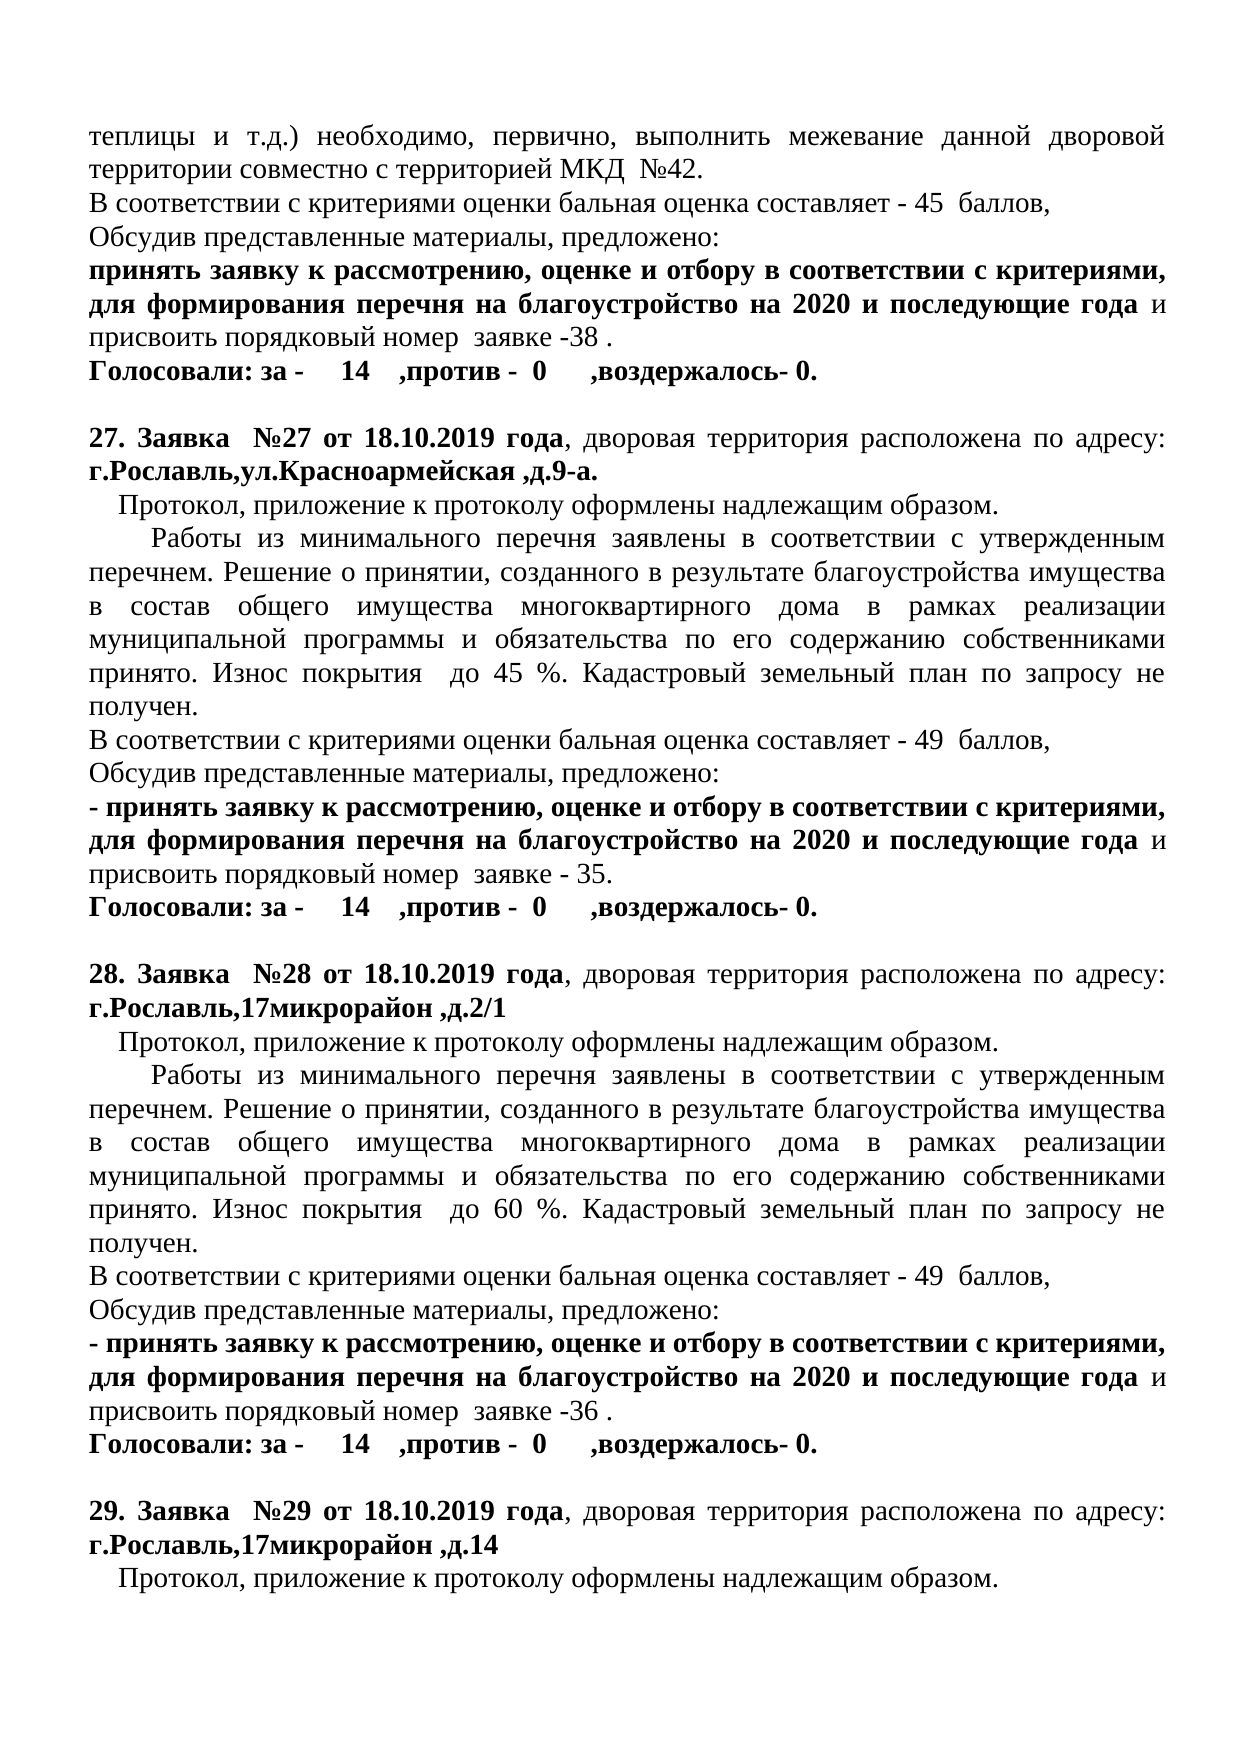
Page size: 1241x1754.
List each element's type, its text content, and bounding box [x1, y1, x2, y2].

text В соответствии с критериями оценки бальная оценка составляет - 49 баллов, [89, 1258, 1166, 1292]
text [89, 118, 1166, 185]
text Работы из минимального перечня заявлены в соответствии с утвержденным перечнем. Решение о принятии, созданного в результате благоустройства имущества в состав общего имущества многоквартирного дома в рамках реализации муниципальной программы и обязательства по его содержанию собственниками принято. Износ покрытия до 45 %. Кадастровый земельный план по запросу не получен. [89, 521, 1166, 722]
text Работы из минимального перечня заявлены в соответствии с утвержденным перечнем. Решение о принятии, созданного в результате благоустройства имущества в состав общего имущества многоквартирного дома в рамках реализации муниципальной программы и обязательства по его содержанию собственниками принято. Износ покрытия до 60 %. Кадастровый земельный план по запросу не получен. [89, 1057, 1166, 1258]
text - принять заявку к рассмотрению, оценке и отбору в соответствии с критериями, для формирования перечня на благоустройство на 2020 и последующие года и присвоить порядковый номер заявке -36 . [89, 1326, 1166, 1426]
text Голосовали: за - 14 ,против - 0 ,воздержалось- 0. [89, 1426, 1166, 1460]
text Обсудив представленные материалы, предложено: [89, 755, 1166, 789]
text Обсудив представленные материалы, предложено: [89, 219, 1166, 252]
text - принять заявку к рассмотрению, оценке и отбору в соответствии с критериями, для формирования перечня на благоустройство на 2020 и последующие года и присвоить порядковый номер заявке - 35. [89, 789, 1166, 889]
text В соответствии с критериями оценки бальная оценка составляет - 49 баллов, [89, 722, 1166, 755]
text Протокол, приложение к протоколу оформлены надлежащим образом. [89, 487, 1166, 521]
text 29. Заявка №29 от 18.10.2019 года, дворовая территория расположена по адресу: г.Рославль,17микрорайон ,д.14 [89, 1493, 1166, 1560]
text Обсудив представленные материалы, предложено: [89, 1292, 1166, 1326]
text 28. Заявка №28 от 18.10.2019 года, дворовая территория расположена по адресу: г.Рославль,17микрорайон ,д.2/1 [89, 957, 1166, 1024]
text В соответствии с критериями оценки бальная оценка составляет - 45 баллов, [89, 185, 1166, 219]
text Протокол, приложение к протоколу оформлены надлежащим образом. [89, 1560, 1166, 1594]
text Голосовали: за - 14 ,против - 0 ,воздержалось- 0. [89, 353, 1166, 386]
text Протокол, приложение к протоколу оформлены надлежащим образом. [89, 1024, 1166, 1057]
text Голосовали: за - 14 ,против - 0 ,воздержалось- 0. [89, 889, 1166, 923]
text принять заявку к рассмотрению, оценке и отбору в соответствии с критериями, для формирования перечня на благоустройство на 2020 и последующие года и присвоить порядковый номер заявке -38 . [89, 252, 1166, 353]
text 27. Заявка №27 от 18.10.2019 года, дворовая территория расположена по адресу: г.Рославль,ул.Красноармейская ,д.9-а. [89, 420, 1166, 487]
